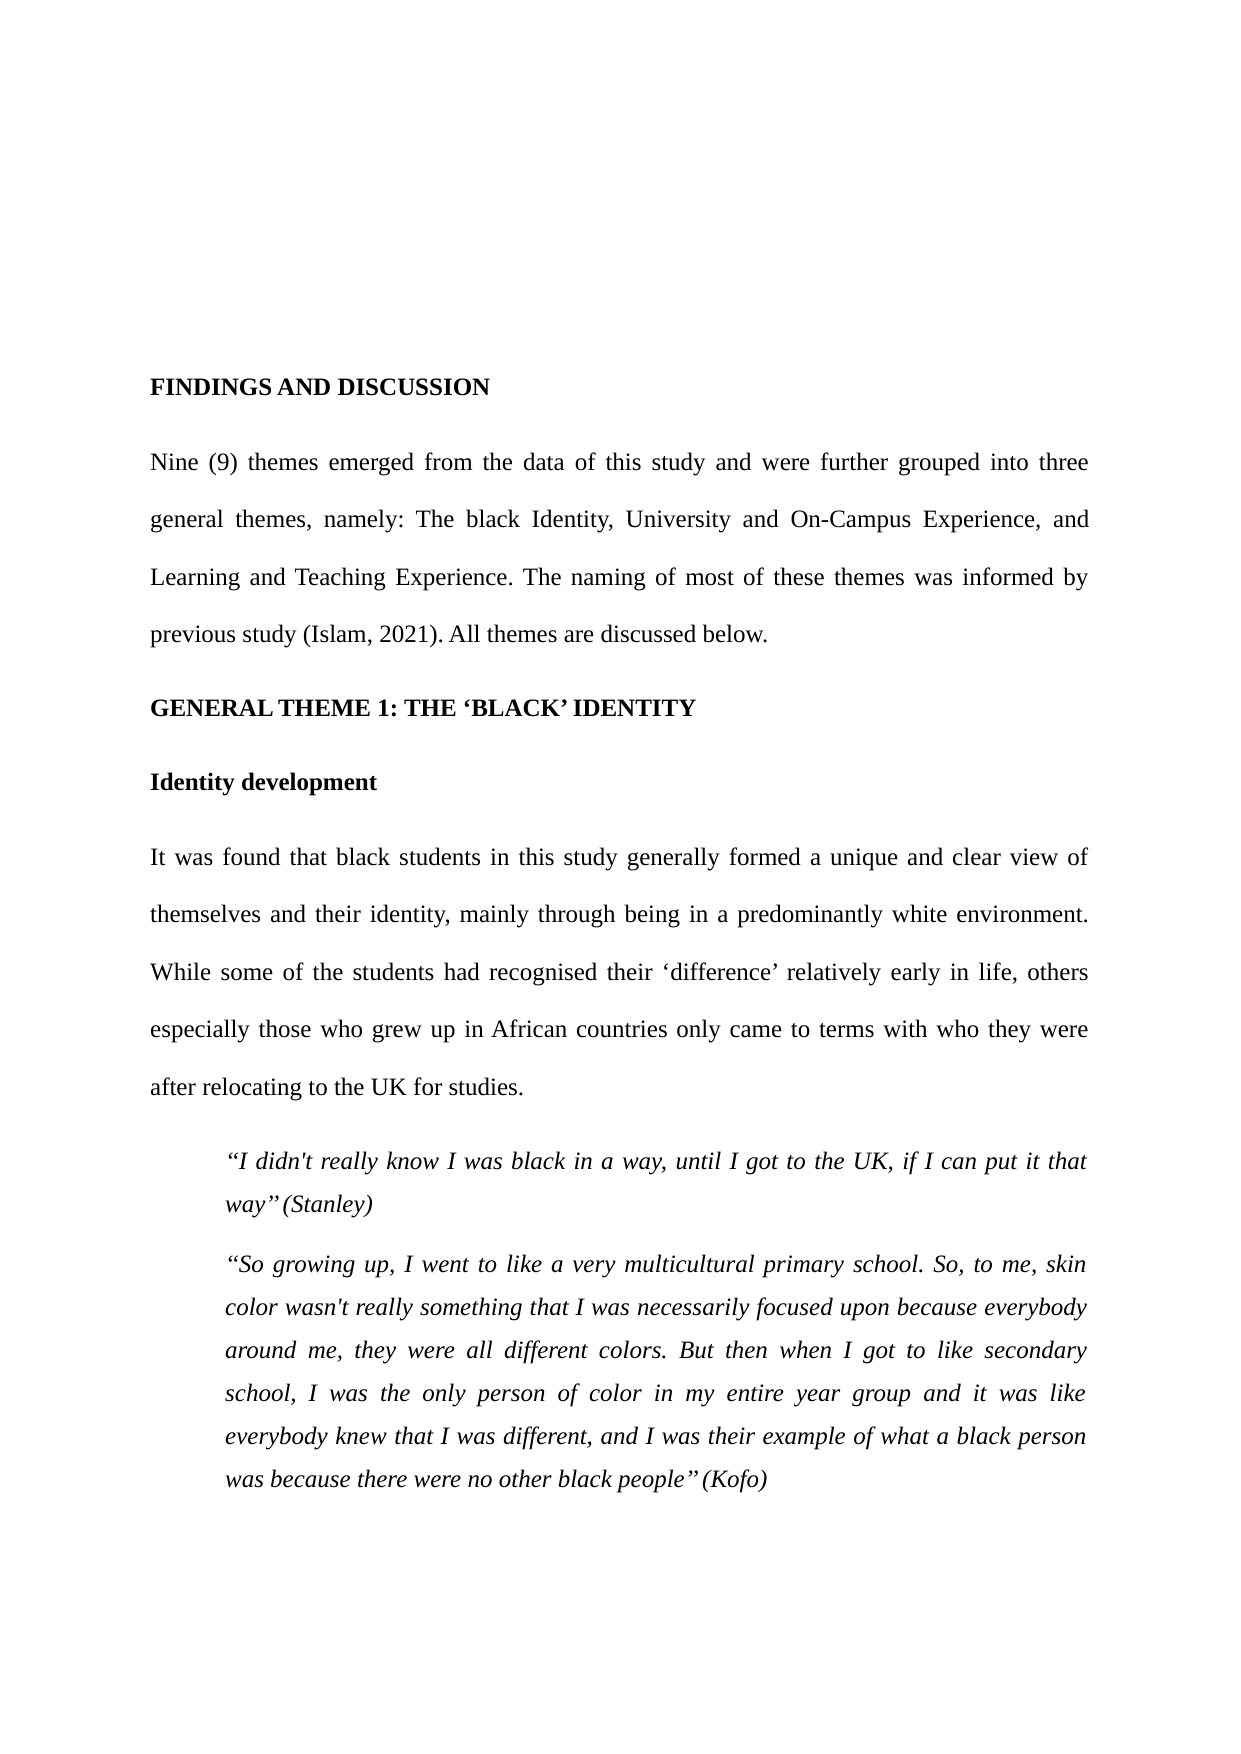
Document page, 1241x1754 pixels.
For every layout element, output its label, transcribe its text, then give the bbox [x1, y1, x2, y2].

text ‘‘So growing up, I went to like a very multicultural primary school. So, to me, skin color wasn't really something that I was necessarily focused upon because everybody around me, they were all different colors. But then when I got to like secondary school, I was the only person of color in my entire year group and it was like everybody knew that I was different, and I was their example of what a black person was because there were no other black people’’ (Kofo) [225, 1249, 1090, 1493]
text Identity development [150, 767, 1090, 796]
text FINDINGS AND DISCUSSION [150, 372, 1090, 401]
text Nine (9) themes emerged from the data of this study and were further grouped into three general themes, namely: The black Identity, University and On-Campus Experience, and Learning and Teaching Experience. The naming of most of these themes was informed by previous study (Islam, 2021). All themes are discussed below. [150, 447, 1090, 648]
text It was found that black students in this study generally formed a unique and clear view of themselves and their identity, mainly through being in a predominantly white environment. While some of the students had recognised their ‘difference’ relatively early in life, others especially those who grew up in African countries only came to terms with who they were after relocating to the UK for studies. [150, 842, 1090, 1100]
text ‘‘I didn't really know I was black in a way, until I got to the UK, if I can put it that way’’ (Stanley) [225, 1146, 1090, 1218]
text GENERAL THEME 1: THE ‘BLACK’ IDENTITY [150, 693, 1090, 722]
